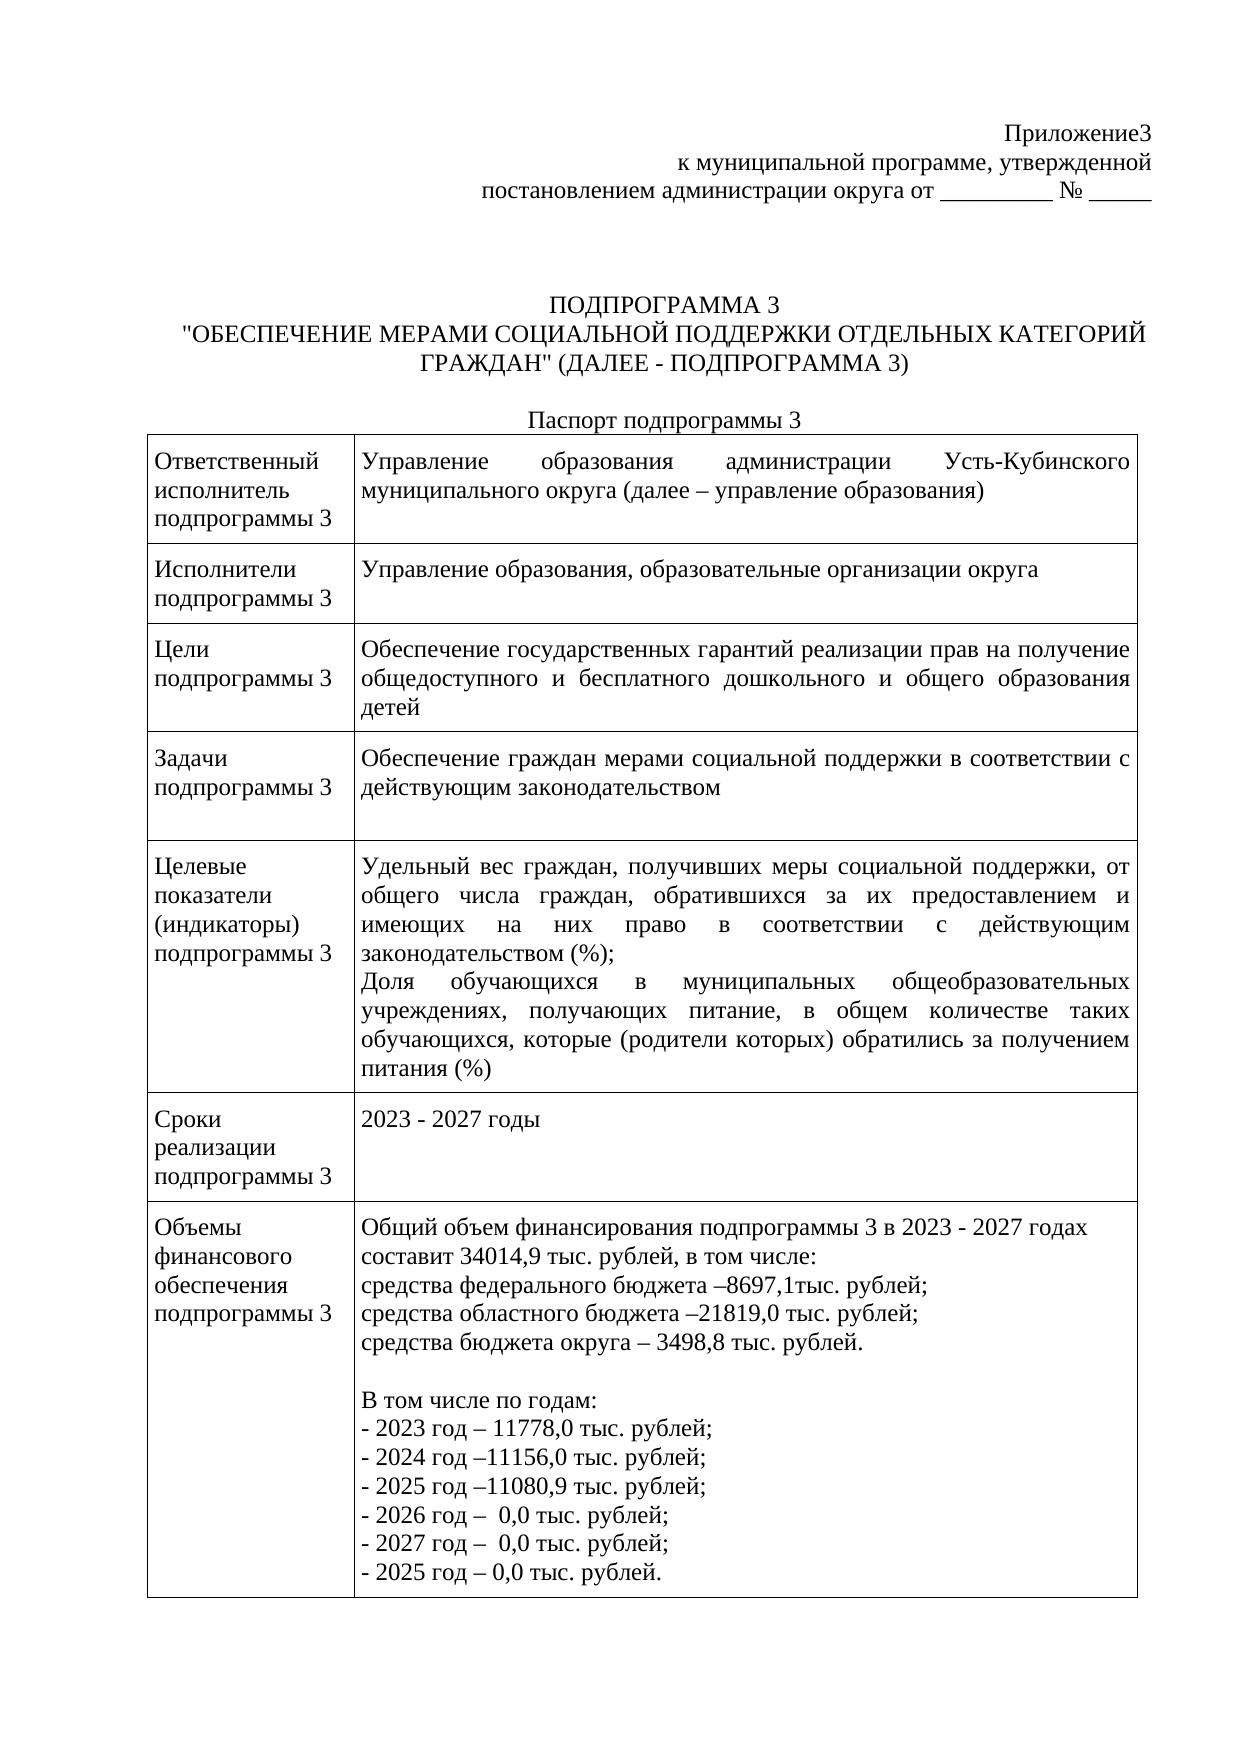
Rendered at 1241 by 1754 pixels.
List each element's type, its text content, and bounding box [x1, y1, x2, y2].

table_cell Объемы финансового обеспечения подпрограммы 3 [148, 1202, 354, 1597]
text постановлением администрации округа от _________ № _____ [177, 176, 1152, 204]
text Паспорт подпрограммы 3 [177, 406, 1152, 434]
table_cell Целевые показатели (индикаторы) подпрограммы 3 [148, 841, 354, 1092]
table_header Управление образования администрации Усть-Кубинского муниципального округа (далее – управление образования) [355, 435, 1137, 543]
table_cell 2023 - 2027 годы [355, 1093, 1137, 1201]
table_cell Удельный вес граждан, получивших меры социальной поддержки, от общего числа граждан, обратившихся за их предоставлением и имеющих на них право в соответствии с действующим законодательством (%); Доля обучающихся в муниципальных общеобразовательных учреждениях, получающих питание, в общем количестве таких обучающихся, которые (родители которых) обратились за получением питания (%) [355, 841, 1137, 1092]
text "ОБЕСПЕЧЕНИЕ МЕРАМИ СОЦИАЛЬНОЙ ПОДДЕРЖКИ ОТДЕЛЬНЫХ КАТЕГОРИЙ ГРАЖДАН" (ДАЛЕЕ - ПОДПРОГРАММА 3) [177, 319, 1152, 377]
table_cell Общий объем финансирования подпрограммы 3 в 2023 - 2027 годах составит 34014,9 тыс. рублей, в том числе: средства федерального бюджета –8697,1тыс. рублей; средства областного бюджета –21819,0 тыс. рублей; средства бюджета округа – 3498,8 тыс. рублей. В том числе по годам: - 2023 год – 11778,0 тыс. рублей; - 2024 год –11156,0 тыс. рублей; - 2025 год –11080,9 тыс. рублей; - 2026 год – 0,0 тыс. рублей; - 2027 год – 0,0 тыс. рублей; - 2025 год – 0,0 тыс. рублей. [355, 1202, 1137, 1597]
table_cell Задачи подпрограммы 3 [148, 732, 354, 840]
table_cell Обеспечение государственных гарантий реализации прав на получение общедоступного и бесплатного дошкольного и общего образования детей [355, 624, 1137, 731]
text к муниципальной программе, утвержденной [177, 147, 1152, 176]
table_cell Обеспечение граждан мерами социальной поддержки в соответствии с действующим законодательством [355, 732, 1137, 840]
table_cell Исполнители подпрограммы 3 [148, 544, 354, 623]
table_cell Управление образования, образовательные организации округа [355, 544, 1137, 623]
table_header Ответственный исполнитель подпрограммы 3 [148, 435, 354, 543]
text Приложение3 [177, 118, 1152, 147]
table_cell Сроки реализации подпрограммы 3 [148, 1093, 354, 1201]
text ПОДПРОГРАММА 3 [177, 291, 1152, 319]
table_cell Цели подпрограммы 3 [148, 624, 354, 731]
